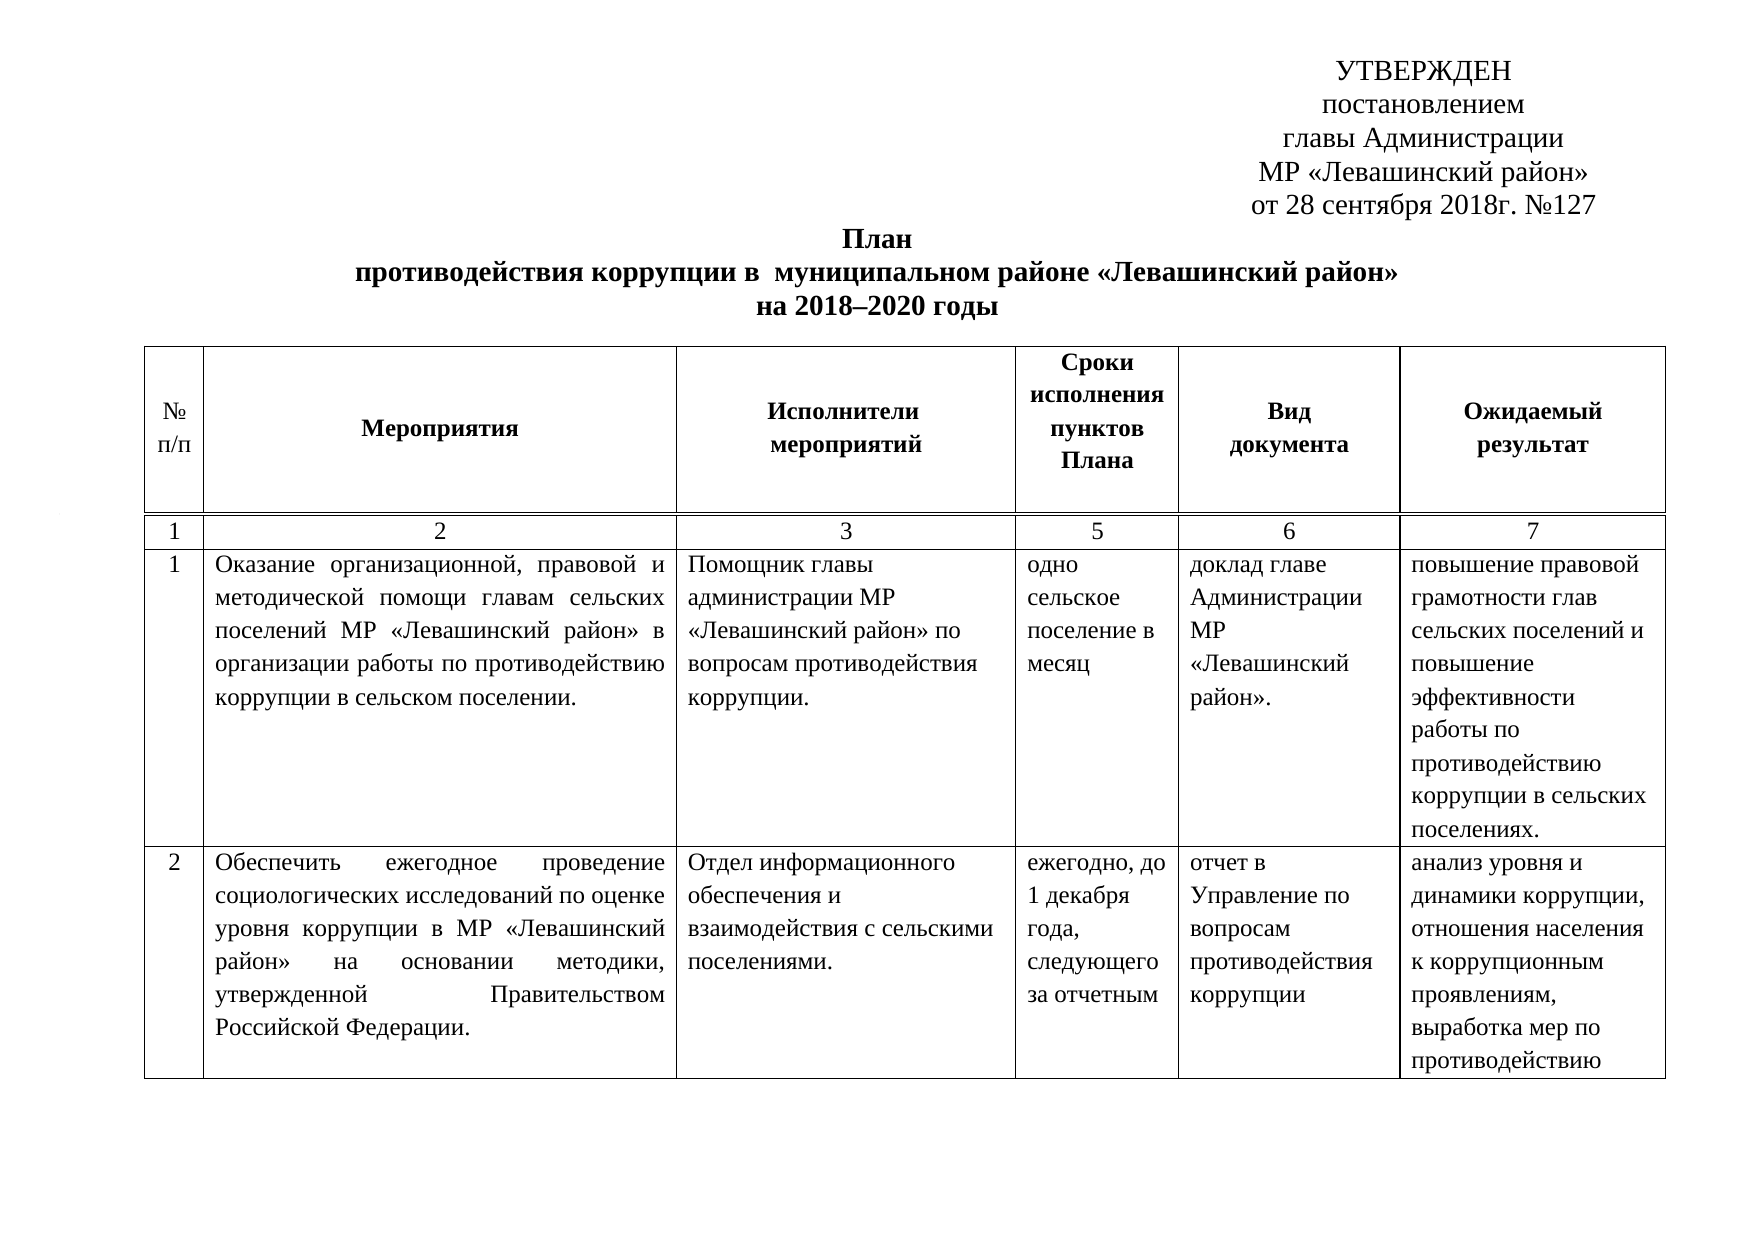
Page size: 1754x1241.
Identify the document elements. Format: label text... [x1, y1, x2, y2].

table_cell Оказание организационной, правовой и методической помощи главам сельских поселений МР «Левашинский район» в организации работы по противодействию коррупции в сельском поселении. [204, 550, 676, 846]
table_header 7 [1401, 516, 1665, 548]
table_cell 2 [145, 847, 203, 1078]
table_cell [677, 847, 1015, 1078]
text от 28 сентября 2018г. №127 [59, 187, 1695, 221]
table_cell одно сельское поселение в месяц [1016, 550, 1178, 846]
text постановлением [59, 87, 1695, 120]
text МР «Левашинский район» [59, 154, 1695, 187]
table_header Вид документа [1179, 347, 1399, 512]
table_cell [1401, 847, 1665, 1078]
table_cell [1179, 847, 1399, 1078]
table_header 5 [1016, 516, 1178, 548]
table_header № п/п [145, 347, 203, 512]
table_header Ожидаемый результат [1401, 347, 1665, 512]
table_header 2 [204, 516, 676, 548]
text УТВЕРЖДЕН [59, 53, 1695, 87]
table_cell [204, 847, 676, 1078]
table_cell 1 [145, 550, 203, 846]
text противодействия коррупции в муниципальном районе «Левашинский район» [59, 254, 1695, 288]
table_header 1 [145, 516, 203, 548]
table_cell Помощник главы администрации МР «Левашинский район» по вопросам противодействия коррупции. [677, 550, 1015, 846]
table_cell доклад главе Администрации МР «Левашинский район». [1179, 550, 1399, 846]
text главы Администрации [59, 120, 1695, 154]
table_header 6 [1179, 516, 1399, 548]
text на 2018–2020 годы [59, 288, 1695, 321]
table_header 3 [677, 516, 1015, 548]
table_header Мероприятия [204, 347, 676, 512]
table_cell повышение правовой грамотности глав сельских поселений и повышение эффективности работы по противодействию коррупции в сельских поселениях. [1401, 550, 1665, 846]
text План [59, 221, 1695, 254]
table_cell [1016, 847, 1178, 1078]
table_header Исполнители мероприятий [677, 347, 1015, 512]
table_header Сроки исполнения пунктов Плана [1016, 347, 1178, 512]
